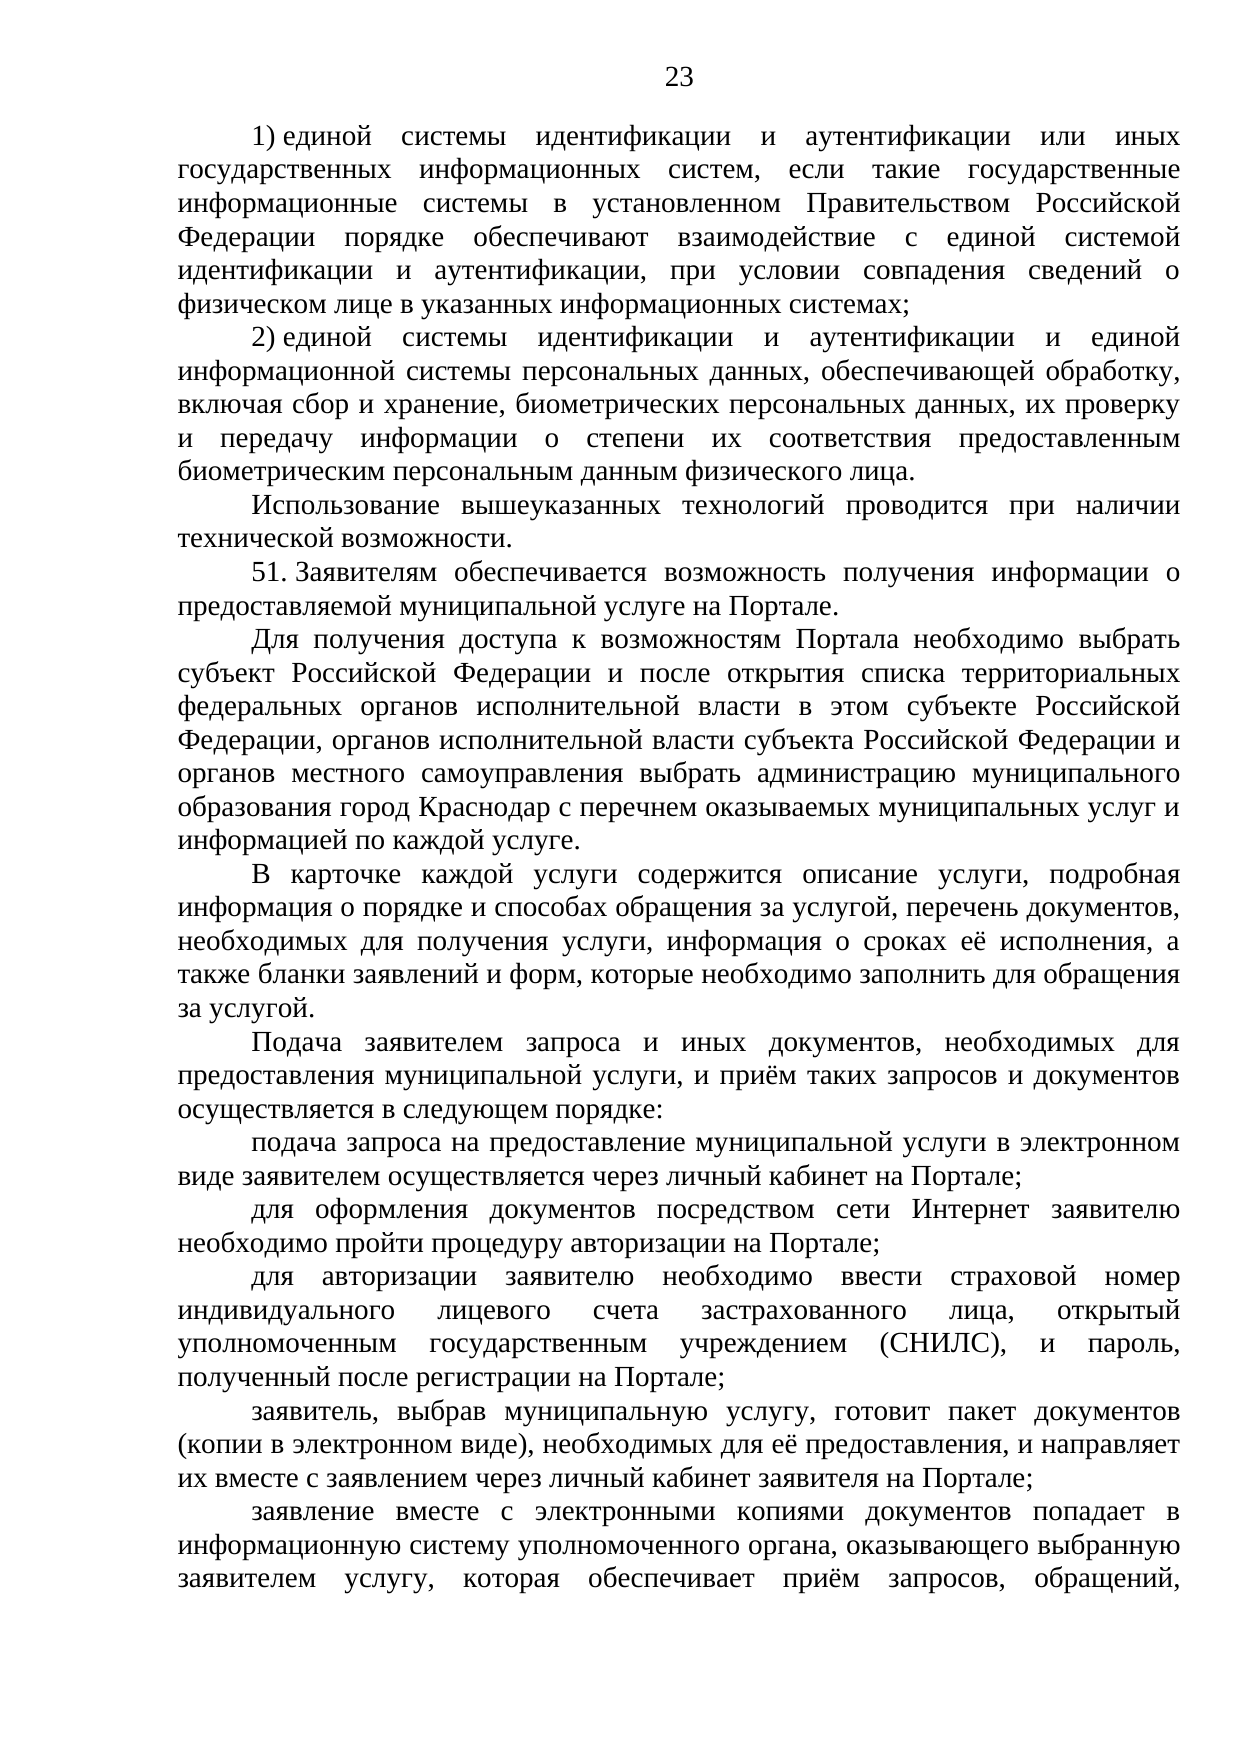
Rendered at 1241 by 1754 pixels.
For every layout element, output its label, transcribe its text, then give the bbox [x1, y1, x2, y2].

text для оформления документов посредством сети Интернет заявителю необходимо пройти процедуру авторизации на Портале; [177, 1191, 1181, 1258]
text Подача заявителем запроса и иных документов, необходимых для предоставления муниципальной услуги, и приём таких запросов и документов осуществляется в следующем порядке: [177, 1024, 1181, 1124]
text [177, 1493, 1181, 1594]
text заявитель, выбрав муниципальную услугу, готовит пакет документов (копии в электронном виде), необходимых для её предоставления, и направляет их вместе с заявлением через личный кабинет заявителя на Портале; [177, 1393, 1181, 1493]
text 1) единой системы идентификации и аутентификации или иных государственных информационных систем, если такие государственные информационные системы в установленном Правительством Российской Федерации порядке обеспечивают взаимодействие с единой системой идентификации и аутентификации, при условии совпадения сведений о физическом лице в указанных информационных системах; [177, 118, 1181, 319]
text Использование вышеуказанных технологий проводится при наличии технической возможности. [177, 487, 1181, 554]
text для авторизации заявителю необходимо ввести страховой номер индивидуального лицевого счета застрахованного лица, открытый уполномоченным государственным учреждением (СНИЛС), и пароль, полученный после регистрации на Портале; [177, 1258, 1181, 1393]
text В карточке каждой услуги содержится описание услуги, подробная информация о порядке и способах обращения за услугой, перечень документов, необходимых для получения услуги, информация о сроках её исполнения, а также бланки заявлений и форм, которые необходимо заполнить для обращения за услугой. [177, 856, 1181, 1024]
text Для получения доступа к возможностям Портала необходимо выбрать субъект Российской Федерации и после открытия списка территориальных федеральных органов исполнительной власти в этом субъекте Российской Федерации, органов исполнительной власти субъекта Российской Федерации и органов местного самоуправления выбрать администрацию муниципального образования город Краснодар с перечнем оказываемых муниципальных услуг и информацией по каждой услуге. [177, 621, 1181, 856]
text 51. Заявителям обеспечивается возможность получения информации о предоставляемой муниципальной услуге на Портале. [177, 554, 1181, 621]
text подача запроса на предоставление муниципальной услуги в электронном виде заявителем осуществляется через личный кабинет на Портале; [177, 1124, 1181, 1191]
text 2) единой системы идентификации и аутентификации и единой информационной системы персональных данных, обеспечивающей обработку, включая сбор и хранение, биометрических персональных данных, их проверку и передачу информации о степени их соответствия предоставленным биометрическим персональным данным физического лица. [177, 319, 1181, 487]
